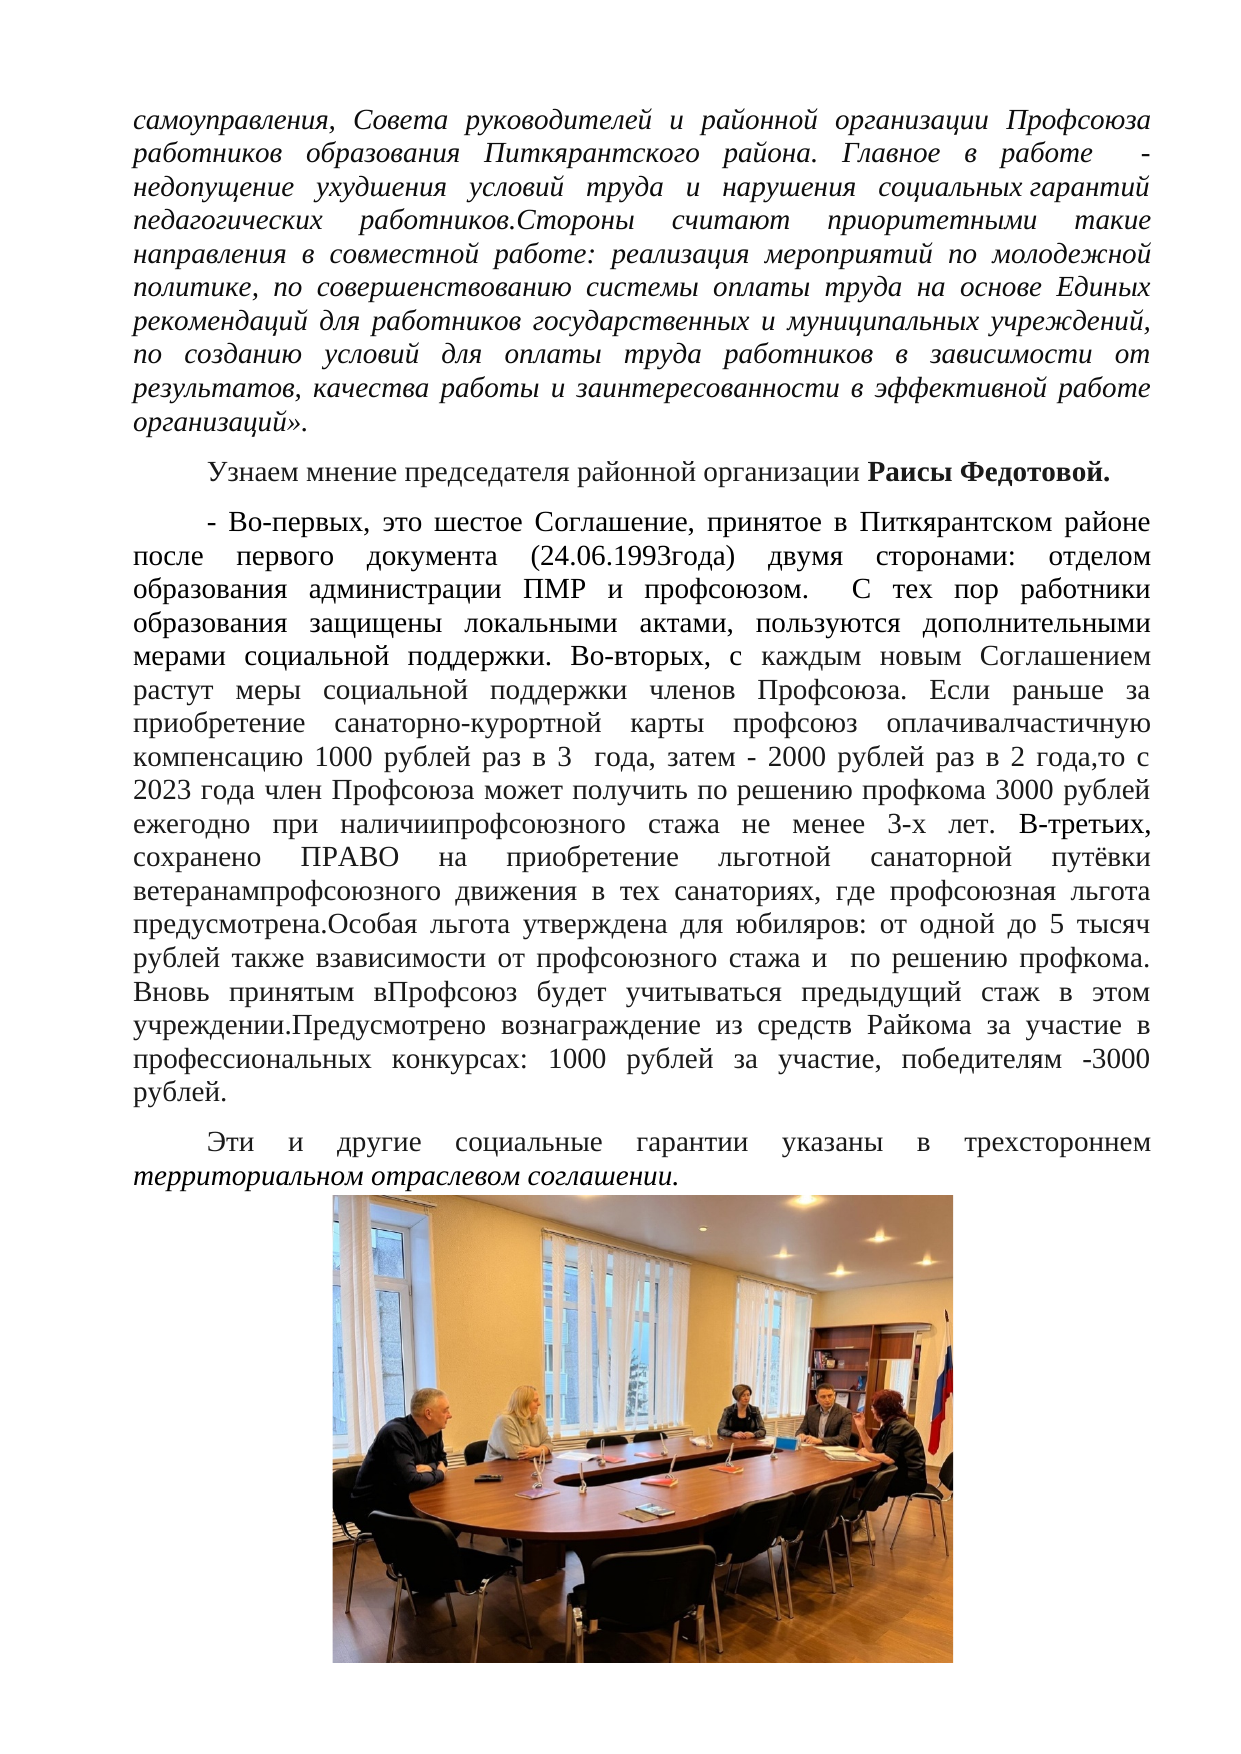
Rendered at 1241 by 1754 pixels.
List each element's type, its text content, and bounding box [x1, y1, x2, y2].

text Эти и другие социальные гарантии указаны в трехстороннем территориальном отраслевом соглашении. [133, 1158, 1152, 1225]
text - Во-первых, это шестое Соглашение, принятое в Питкярантском районе после первого документа (24.06.1993года) двумя сторонами: отделом образования администрации ПМР и профсоюзом. С тех пор работники образования защищены локальными актами, пользуются дополнительными мерами социальной поддержки. Во-вторых, с каждым новым Соглашением растут меры социальной поддержки членов Профсоюза. Если раньше за приобретение санаторно-курортной карты профсоюз оплачивалчастичную компенсацию 1000 рублей раз в 3 года, затем - 2000 рублей раз в 2 года,то с 2023 года член Профсоюза может получить по решению профкома 3000 рублей ежегодно при наличиипрофсоюзного стажа не менее 3-х лет. В-третьих, сохранено ПРАВО на приобретение льготной санаторной путёвки ветеранампрофсоюзного движения в тех санаториях, где профсоюзная льгота предусмотрена.Особая льгота утверждена для юбиляров: от одной до 5 тысяч рублей также взависимости от профсоюзного стажа и по решению профкома. Вновь принятым вПрофсоюз будет учитываться предыдущий стаж в этом учреждении.Предусмотрено вознаграждение из средств Райкома за участие в профессиональных конкурсах: 1000 рублей за участие, победителям -3000 рублей. [133, 538, 1152, 1141]
text Основной задачей нашей комиссии является обеспечение равноправного сотрудничества органа местного самоуправления, Совета руководителей и районной организации Профсоюза работников образования Питкярантского района. Главное в работе - недопущение ухудшения условий труда и нарушения социальных гарантий педагогических работников.Стороны считают приоритетными такие направления в совместной работе: реализация мероприятий по молодежной политике, по совершенствованию системы оплаты труда на основе Единых рекомендаций для работников государственных и муниципальных учреждений, по созданию условий для оплаты труда работников в зависимости от результатов, качества работы и заинтересованности в эффективной работе организаций». [133, 102, 1152, 471]
picture [331, 1229, 953, 1695]
text Узнаем мнение председателя районной организации Раисы Федотовой. [133, 487, 1152, 521]
